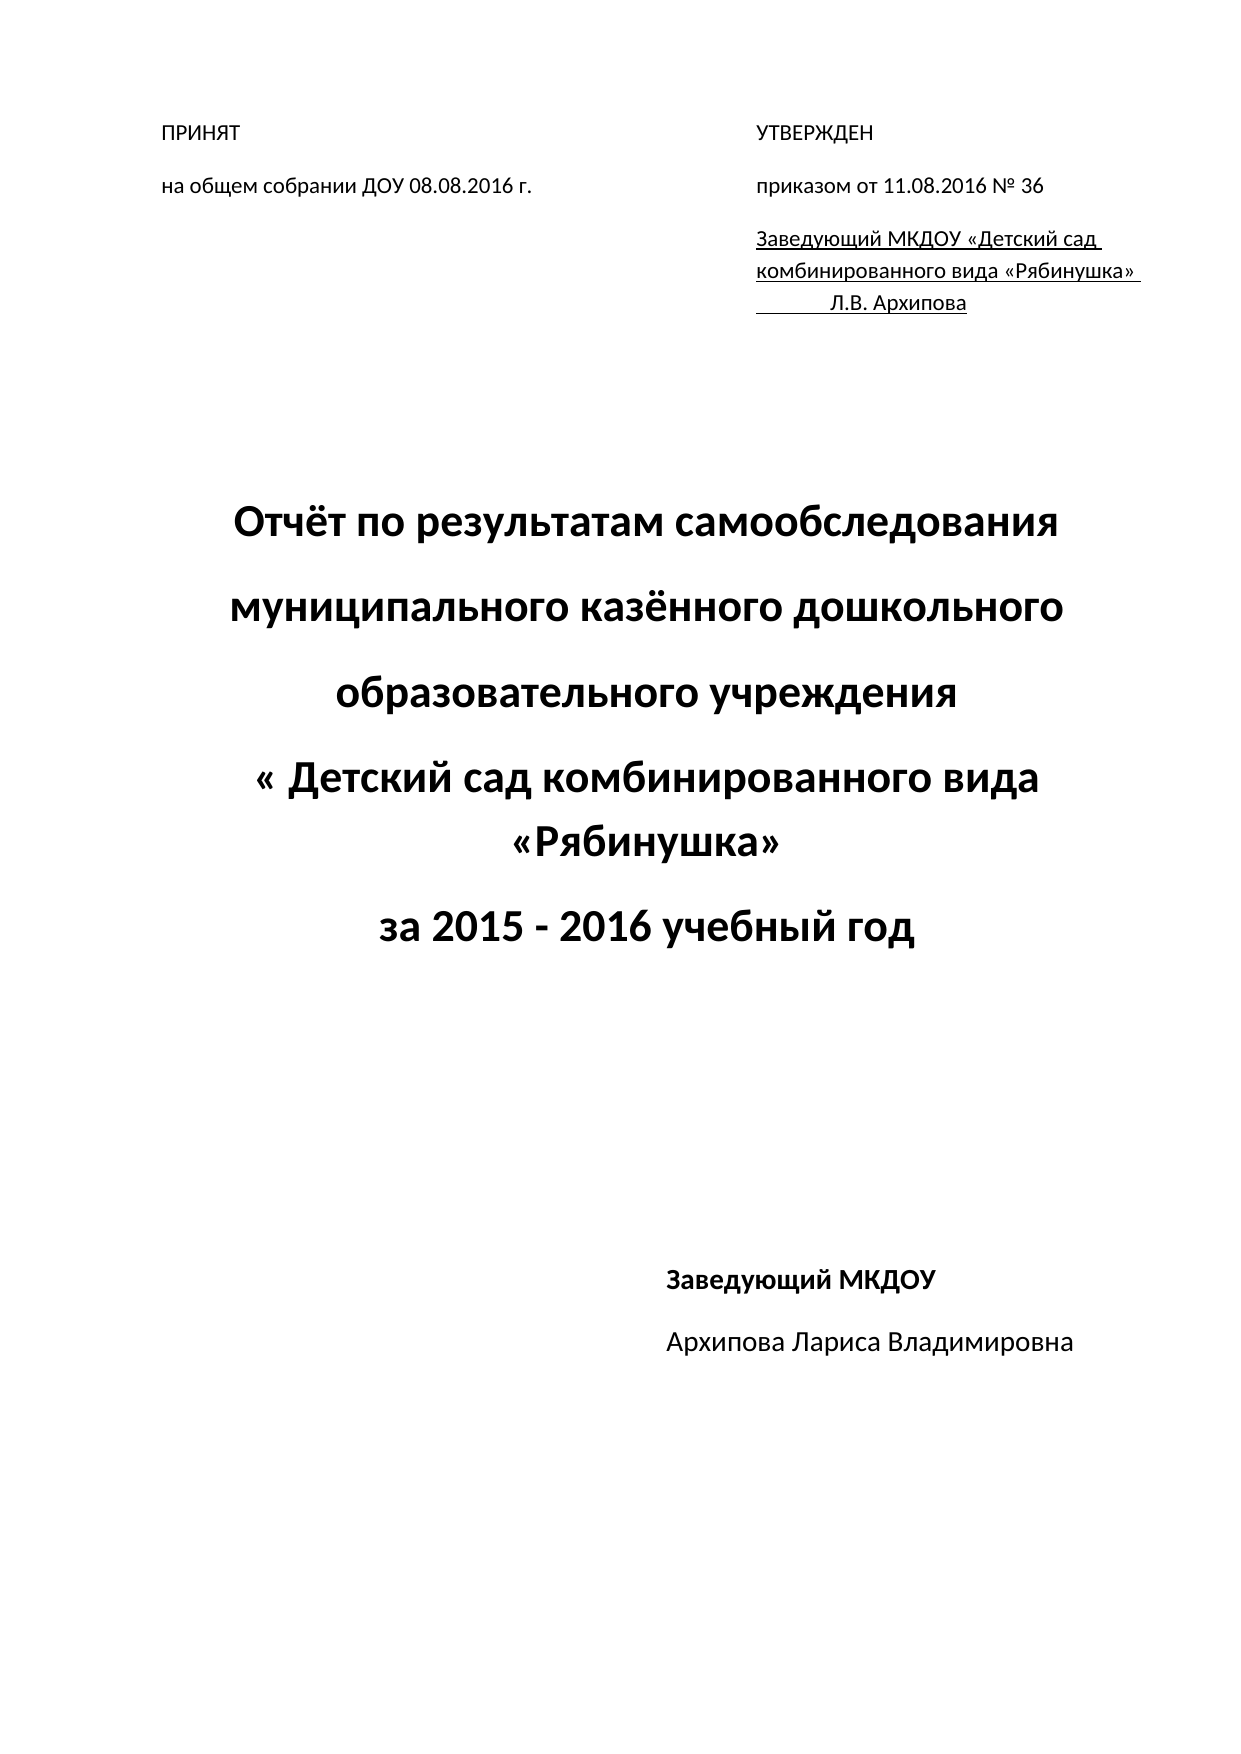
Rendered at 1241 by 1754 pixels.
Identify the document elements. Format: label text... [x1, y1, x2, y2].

text Заведующий МКДОУ [666, 1261, 1144, 1297]
table_header УТВЕРЖДЕН приказом от 11.08.2016 № 36 Заведующий МКДОУ «Детский сад комбинированного вида «Рябинушка» Л.В. Архипова [745, 118, 1166, 395]
text муниципального казённого дошкольного [150, 577, 1144, 633]
text Архипова Лариса Владимировна [666, 1323, 1144, 1358]
text « Детский сад комбинированного вида «Рябинушка» [150, 748, 1144, 868]
text за 2015 - 2016 учебный год [150, 897, 1144, 953]
text Отчёт по результатам самообследования [150, 492, 1144, 548]
text образовательного учреждения [150, 662, 1144, 718]
table_header ПРИНЯТ на общем собрании ДОУ 08.08.2016 г. [150, 118, 745, 395]
